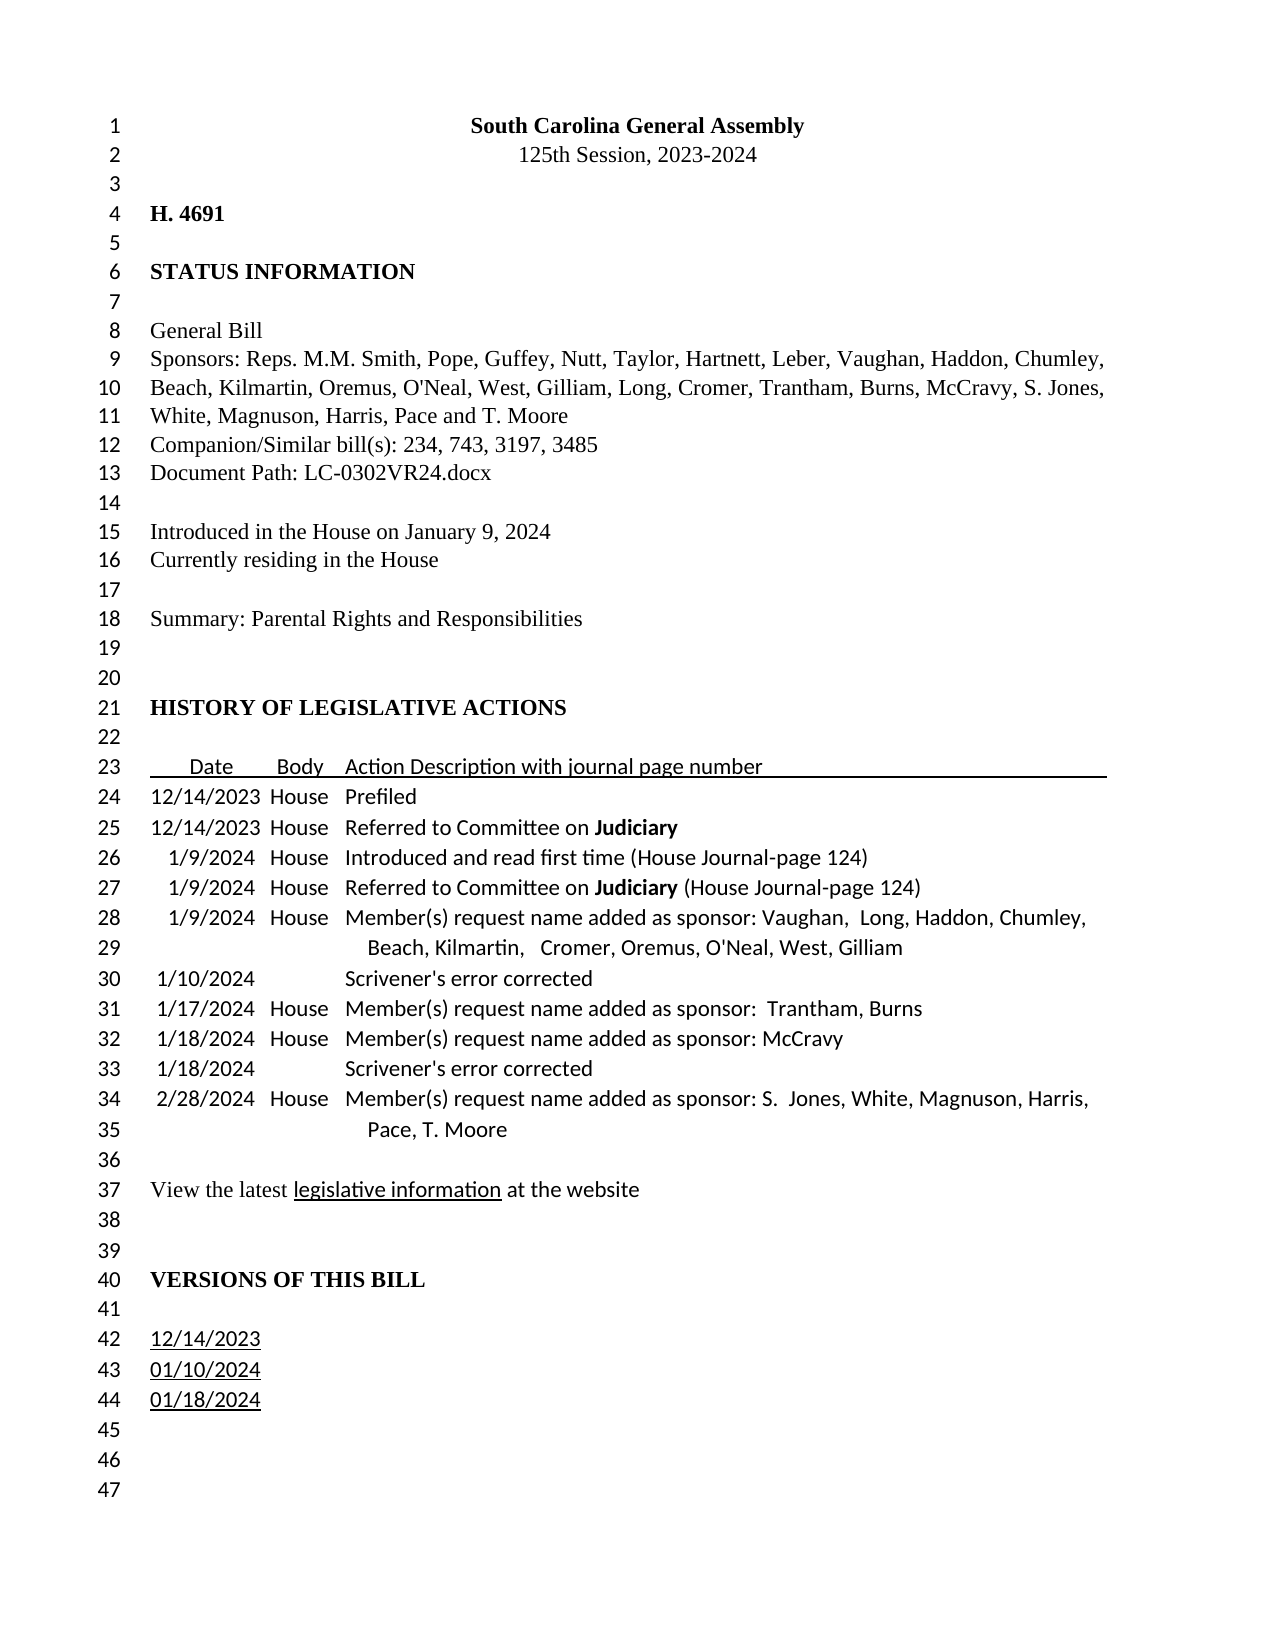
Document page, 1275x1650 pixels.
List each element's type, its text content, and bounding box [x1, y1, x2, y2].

text General Bill [150, 317, 1125, 343]
text Summary: Parental Rights and Responsibilities [150, 605, 1125, 631]
text 12/14/2023 House Prefiled [150, 782, 1125, 811]
text 1/17/2024 House Member(s) request name added as sponsor: Trantham, Burns [150, 994, 1125, 1022]
text Date Body Action Description with journal page number [150, 752, 1125, 780]
text View the latest legislative information at the website [150, 1175, 1125, 1203]
text 1/18/2024 House Member(s) request name added as sponsor: McCravy [150, 1024, 1125, 1052]
text Sponsors: Reps. M.M. Smith, Pope, Guffey, Nutt, Taylor, Hartnett, Leber, Vaughan, Haddon, Chumley, Beach, Kilmartin, Oremus, O'Neal, West, Gilliam, Long, Cromer, Trantham, Burns, McCravy, S. Jones, White, Magnuson, Harris, Pace and T. Moore [150, 345, 1125, 428]
text 1/9/2024 House Introduced and read first time (House Journal-page 124) [150, 843, 1125, 871]
text 1/10/2024 Scrivener's error corrected [150, 964, 1125, 992]
text 01/18/2024 [150, 1385, 1125, 1413]
text 1/9/2024 House Referred to Committee on Judiciary (House Journal-page 124) [150, 873, 1125, 901]
text 2/28/2024 House Member(s) request name added as sponsor: S. Jones, White, Magnuson, Harris, Pace, T. Moore [150, 1084, 1125, 1143]
text STATUS INFORMATION [150, 258, 1125, 284]
text South Carolina General Assembly [150, 112, 1125, 139]
text 12/14/2023 [150, 1324, 1125, 1352]
text Introduced in the House on January 9, 2024 [150, 518, 1125, 544]
text 1/9/2024 House Member(s) request name added as sponsor: Vaughan, Long, Haddon, Chumley, Beach, Kilmartin, Cromer, Oremus, O'Neal, West, Gilliam [150, 903, 1125, 962]
text 12/14/2023 House Referred to Committee on Judiciary [150, 813, 1125, 841]
text VERSIONS OF THIS BILL [150, 1266, 1125, 1292]
text HISTORY OF LEGISLATIVE ACTIONS [150, 694, 1125, 720]
text 1/18/2024 Scrivener's error corrected [150, 1054, 1125, 1082]
text 01/10/2024 [150, 1355, 1125, 1383]
text H. 4691 [150, 199, 1125, 226]
text 125th Session, 2023-2024 [150, 141, 1125, 167]
text Companion/Similar bill(s): 234, 743, 3197, 3485 [150, 431, 1125, 457]
text Currently residing in the House [150, 546, 1125, 572]
text Document Path: LC-0302VR24.docx [150, 459, 1125, 485]
